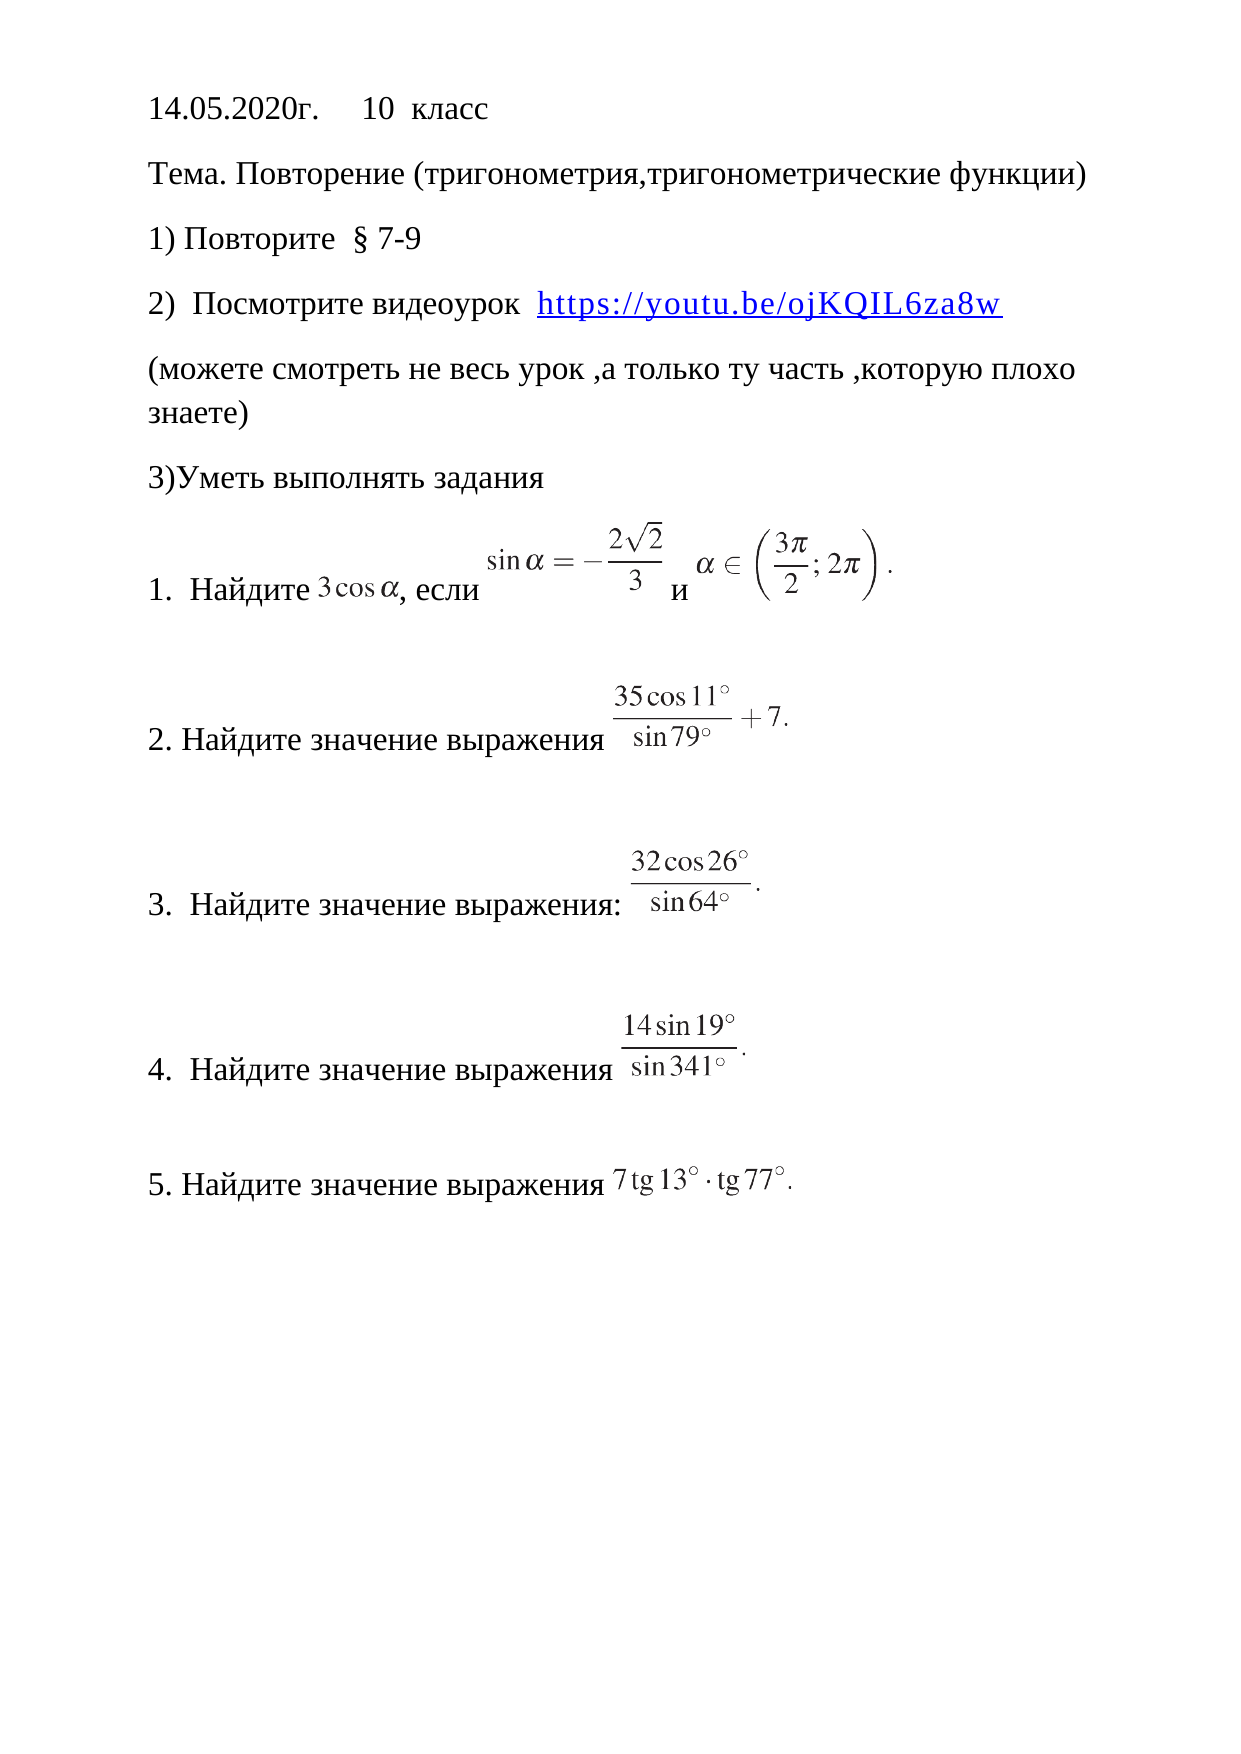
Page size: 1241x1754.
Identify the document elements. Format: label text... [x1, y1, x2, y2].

picture [613, 684, 788, 751]
text 1) Повторите § 7-9 [148, 218, 1152, 257]
text 2. Найдите значение выражения [148, 684, 1152, 758]
text 14.05.2020г. 10 класс [148, 88, 1152, 127]
picture [621, 1014, 746, 1081]
text (можете смотреть не весь урок ,а только ту часть ,которую плохо знаете) [148, 348, 1152, 431]
picture [696, 528, 892, 601]
picture [487, 522, 663, 601]
text 2) Посмотрите видеоурок https://youtu.be/ojKQIL6za8w [148, 283, 1152, 322]
text 3. Найдите значение выражения: [148, 849, 1152, 923]
text 5. Найдите значение выражения [148, 1164, 1152, 1202]
picture [318, 576, 399, 601]
picture [630, 849, 760, 916]
picture [613, 1165, 792, 1196]
text Тема. Повторение (тригонометрия,тригонометрические функции) [148, 153, 1152, 192]
text 3)Уметь выполнять задания [148, 457, 1152, 495]
text 4. Найдите значение выражения [148, 1014, 1152, 1087]
